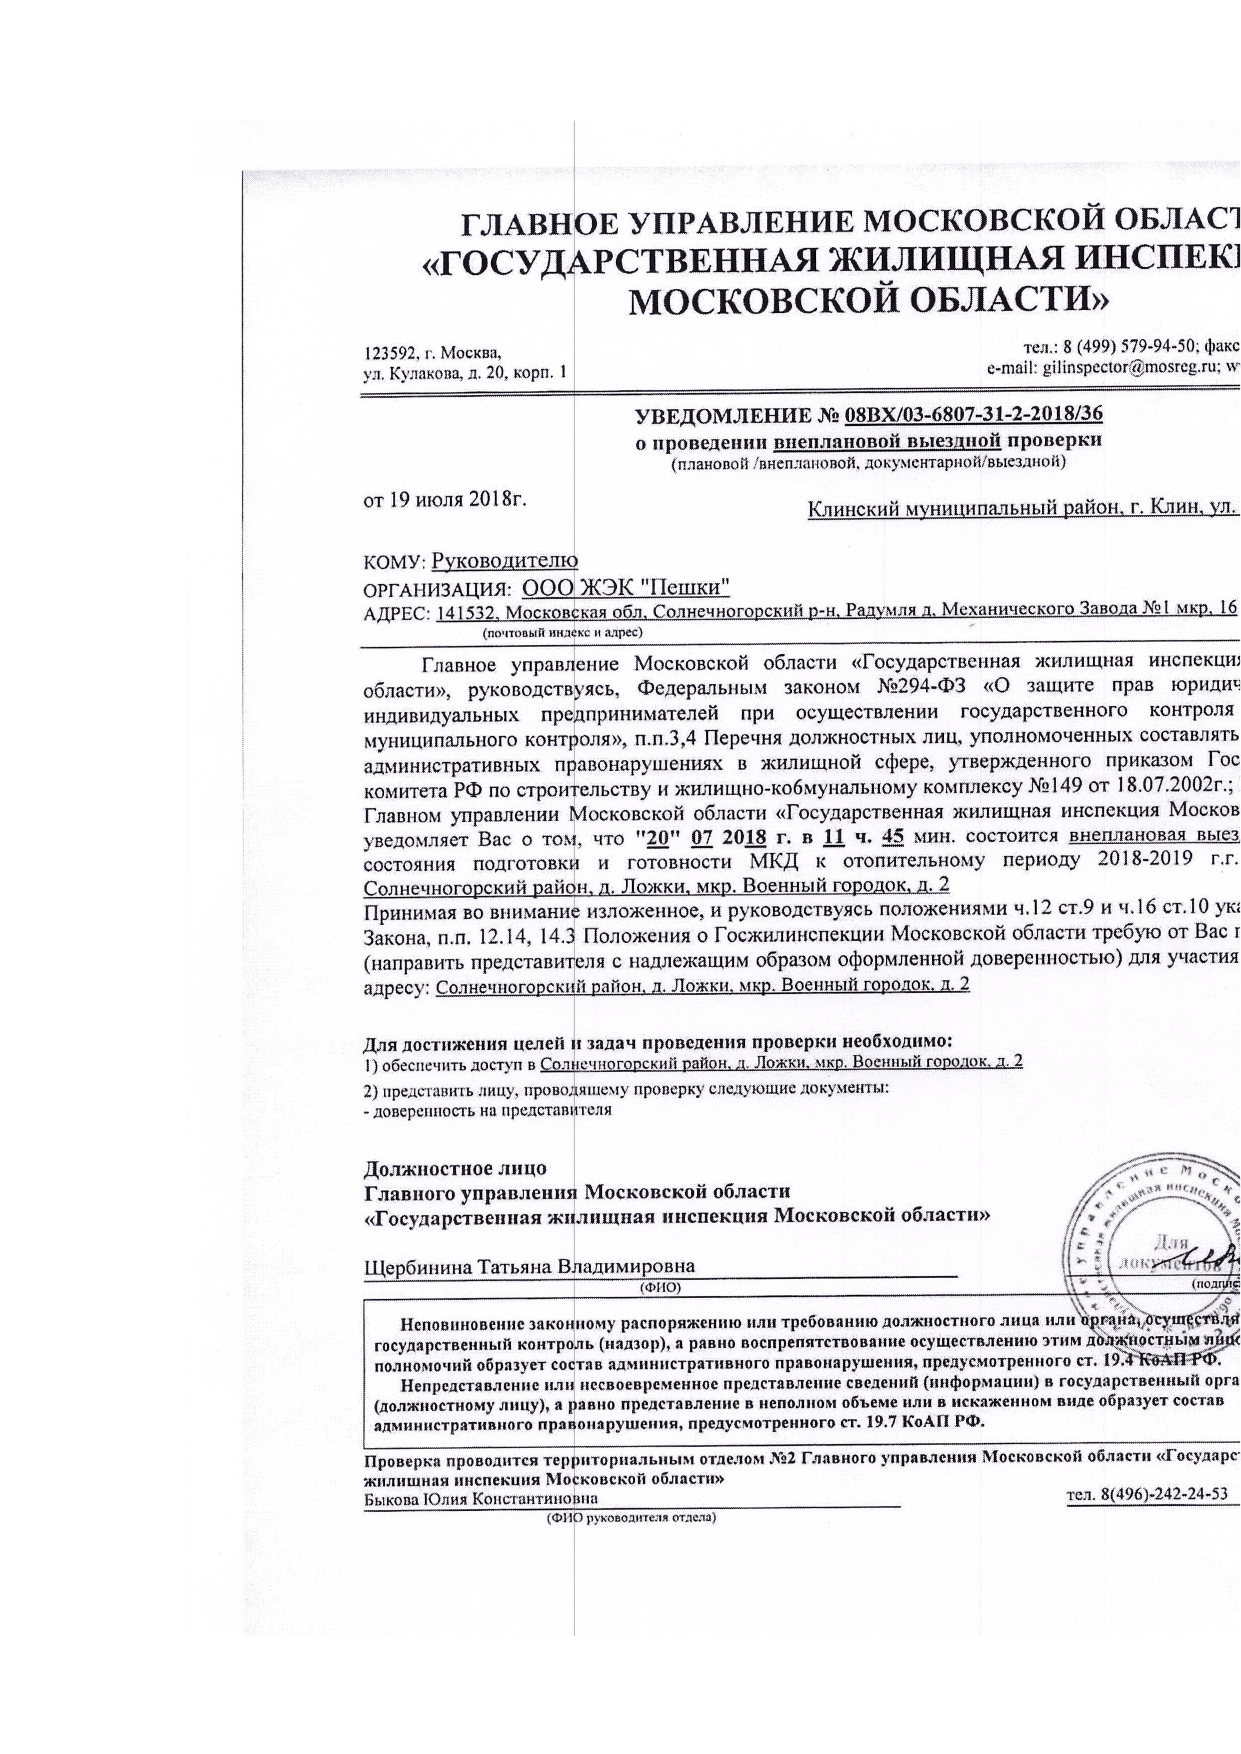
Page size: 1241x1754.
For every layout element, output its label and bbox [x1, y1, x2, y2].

picture [177, 118, 1241, 1636]
